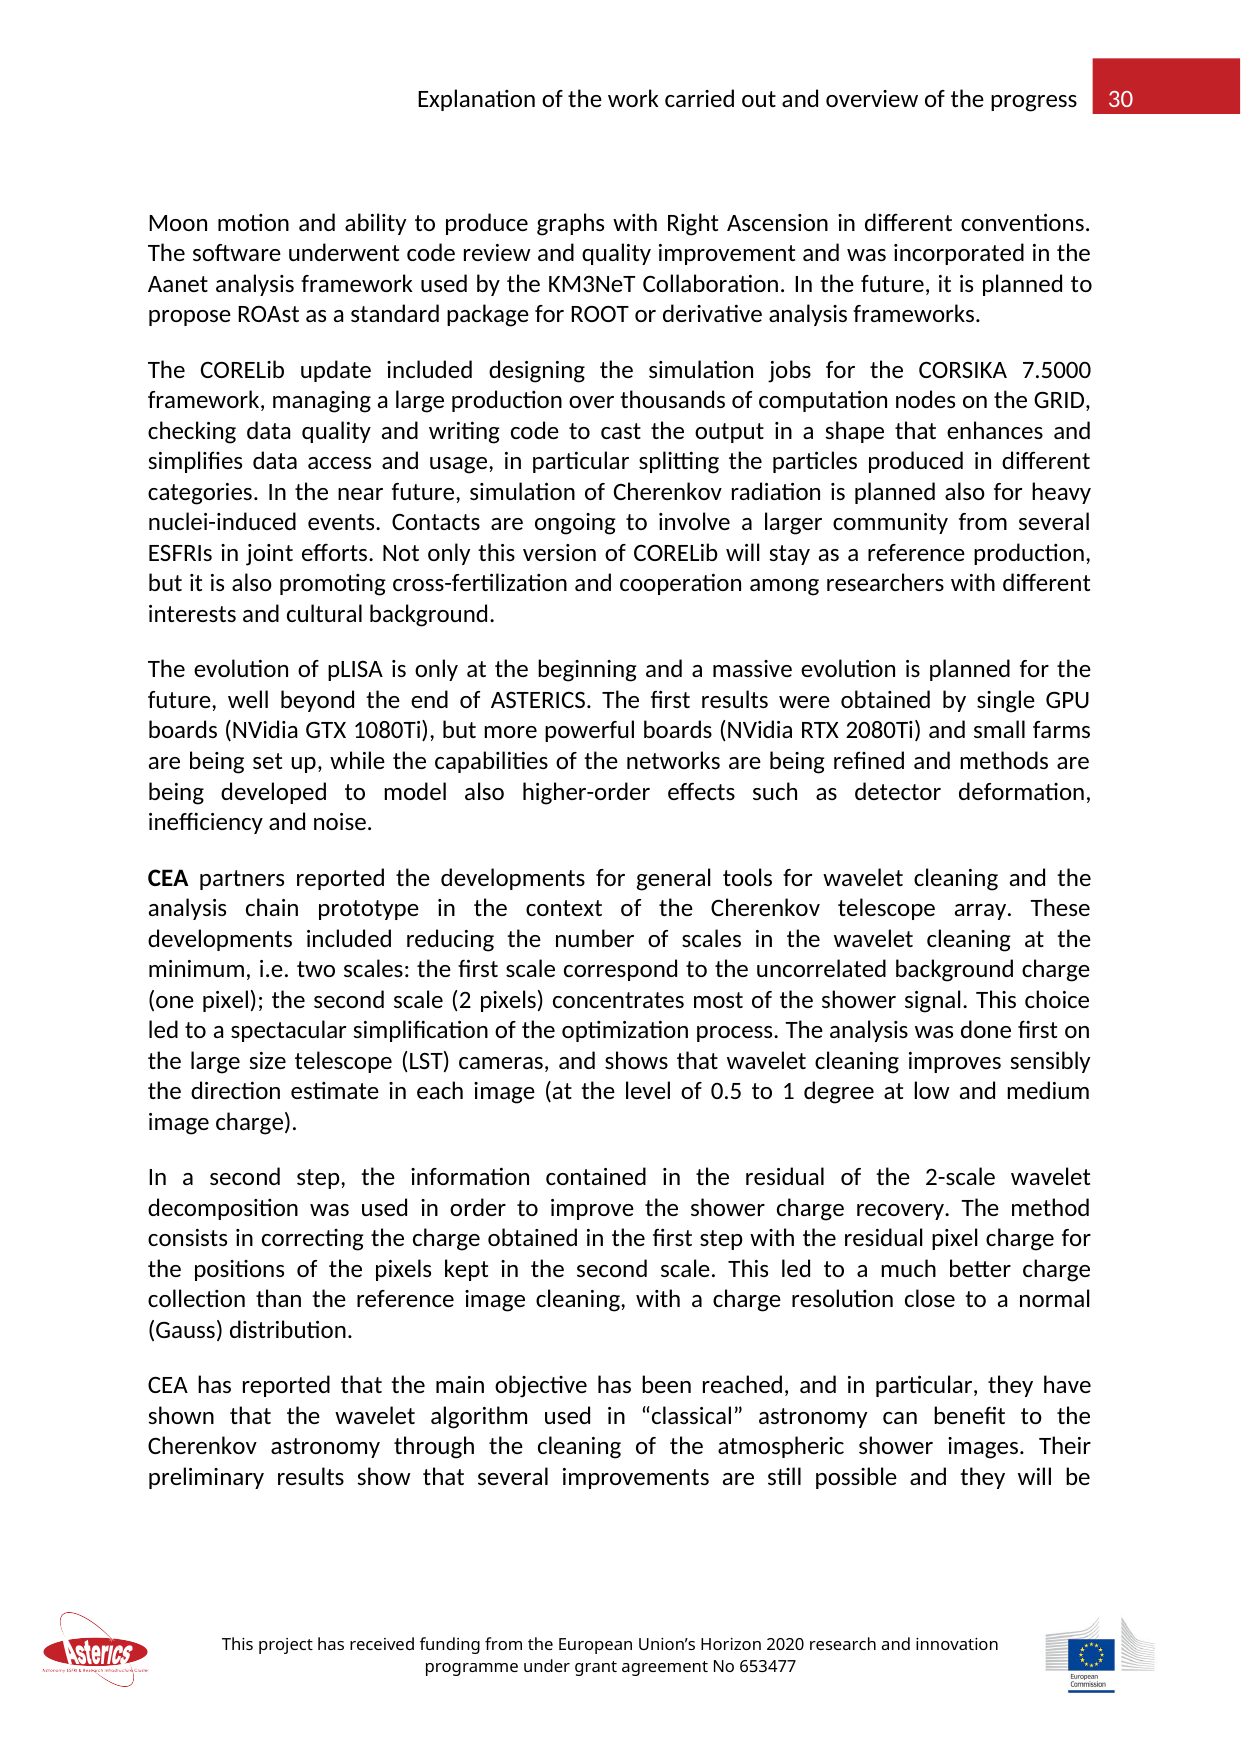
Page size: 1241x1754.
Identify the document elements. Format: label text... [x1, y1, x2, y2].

text CEA partners reported the developments for general tools for wavelet cleaning and the analysis chain prototype in the context of the Cherenkov telescope array. These developments included reducing the number of scales in the wavelet cleaning at the minimum, i.e. two scales: the first scale correspond to the uncorrelated background charge (one pixel); the second scale (2 pixels) concentrates most of the shower signal. This choice led to a spectacular simplification of the optimization process. The analysis was done first on the large size telescope (LST) cameras, and shows that wavelet cleaning improves sensibly the direction estimate in each image (at the level of 0.5 to 1 degree at low and medium image charge). [148, 862, 1092, 1136]
text The evolution of pLISA is only at the beginning and a massive evolution is planned for the future, well beyond the end of ASTERICS. The first results were obtained by single GPU boards (NVidia GTX 1080Ti), but more powerful boards (NVidia RTX 2080Ti) and small farms are being set up, while the capabilities of the networks are being refined and methods are being developed to model also higher-order effects such as detector deformation, inefficiency and noise. [148, 653, 1092, 837]
text The CORELib update included designing the simulation jobs for the CORSIKA 7.5000 framework, managing a large production over thousands of computation nodes on the GRID, checking data quality and writing code to cast the output in a shape that enhances and simplifies data access and usage, in particular splitting the particles produced in different categories. In the near future, simulation of Cherenkov radiation is planned also for heavy nuclei-induced events. Contacts are ongoing to involve a larger community from several ESFRIs in joint efforts. Not only this version of CORELib will stay as a reference production, but it is also promoting cross-fertilization and cooperation among researchers with different interests and cultural background. [148, 354, 1092, 628]
picture [1017, 1613, 1181, 1696]
picture [42, 1612, 149, 1687]
text In a second step, the information contained in the residual of the 2-scale wavelet decomposition was used in order to improve the shower charge recovery. The method consists in correcting the charge obtained in the first step with the residual pixel charge for the positions of the pixels kept in the second scale. This led to a much better charge collection than the reference image cleaning, with a charge resolution close to a normal (Gauss) distribution. [148, 1161, 1092, 1344]
